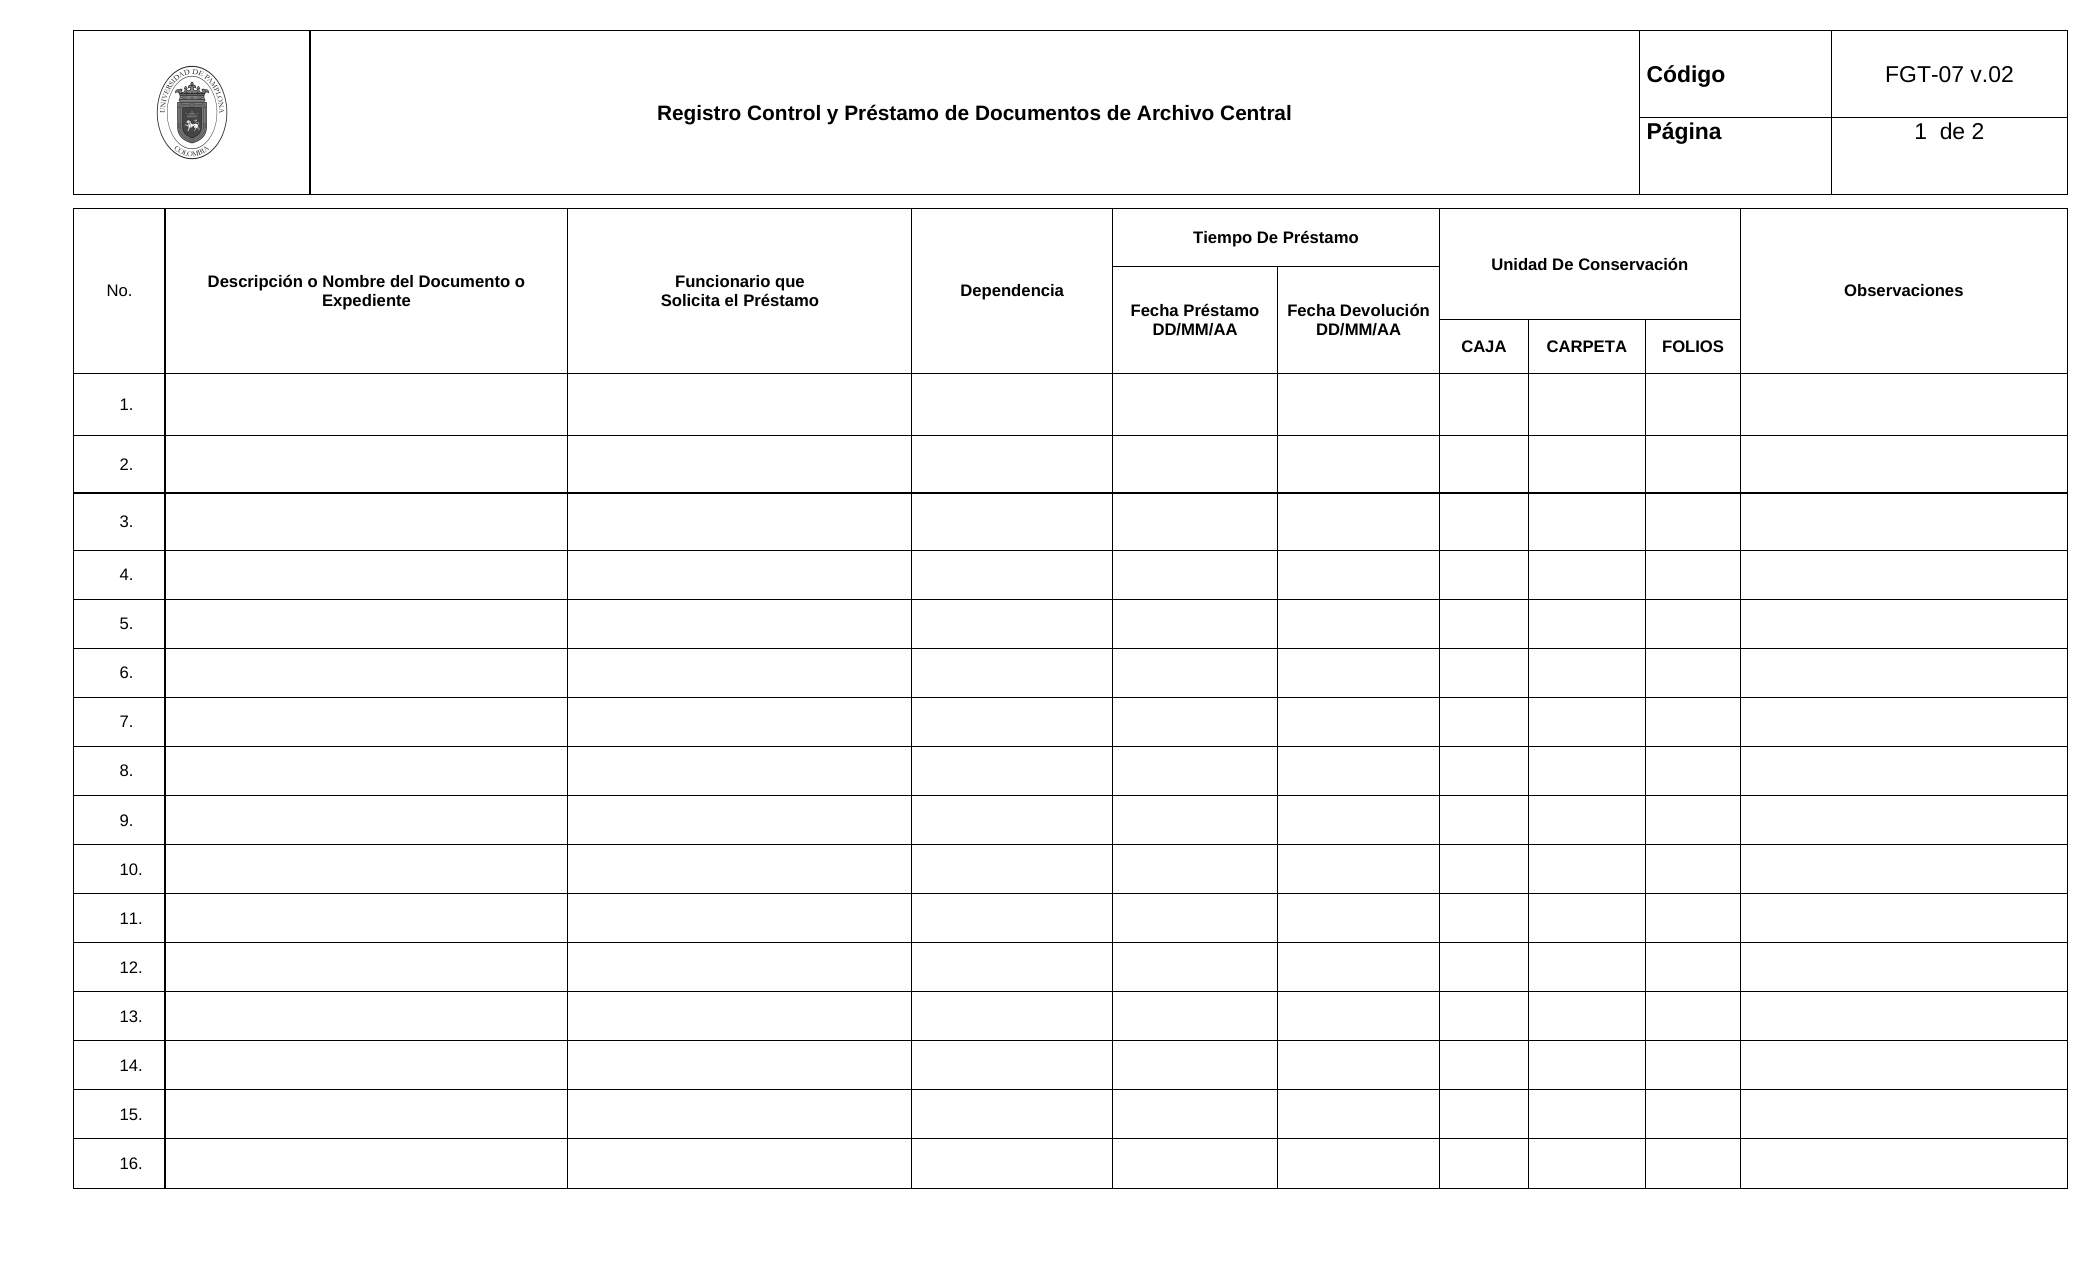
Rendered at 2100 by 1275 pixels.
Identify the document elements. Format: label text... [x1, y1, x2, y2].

table_cell [74, 551, 164, 599]
table_cell [1741, 649, 2067, 697]
table_cell [74, 649, 164, 697]
table_cell [1440, 992, 1528, 1040]
table_cell [1113, 1041, 1277, 1089]
table_cell [166, 747, 567, 795]
table_cell [1278, 494, 1439, 549]
table_cell [1278, 1139, 1439, 1187]
table_cell [1529, 374, 1645, 435]
table_cell [1440, 747, 1528, 795]
table_cell [1440, 1041, 1528, 1089]
table_cell [1440, 600, 1528, 648]
table_cell [568, 943, 911, 991]
table_cell [1440, 649, 1528, 697]
table_cell [1440, 436, 1528, 492]
table_cell [1440, 796, 1528, 844]
table_cell [74, 374, 164, 435]
table_cell FOLIOS [1646, 320, 1740, 373]
table_cell [74, 894, 164, 942]
table_cell [1529, 494, 1645, 549]
table_cell [912, 992, 1112, 1040]
table_cell [1529, 992, 1645, 1040]
table_cell [1278, 1090, 1439, 1138]
table_cell [568, 649, 911, 697]
table_cell [1113, 1139, 1277, 1187]
table_cell [1529, 1041, 1645, 1089]
table_cell [912, 649, 1112, 697]
table_cell [1741, 894, 2067, 942]
table_cell [568, 374, 911, 435]
table_cell [1113, 551, 1277, 599]
table_cell [1278, 698, 1439, 746]
table_cell [912, 698, 1112, 746]
table_cell [1529, 551, 1645, 599]
table_cell [568, 551, 911, 599]
table_cell [74, 698, 164, 746]
table_cell CAJA [1440, 320, 1528, 373]
table_cell [568, 1041, 911, 1089]
table_cell [568, 600, 911, 648]
table_cell [74, 796, 164, 844]
table_cell [1278, 845, 1439, 893]
table_cell [1113, 1090, 1277, 1138]
table_cell [1113, 796, 1277, 844]
table_cell [1113, 894, 1277, 942]
table_cell [166, 943, 567, 991]
table_cell Fecha Devolución DD/MM/AA [1278, 267, 1439, 373]
table_cell [1646, 698, 1740, 746]
table_cell [1529, 747, 1645, 795]
table_cell [1529, 845, 1645, 893]
table_cell CARPETA [1529, 320, 1645, 373]
table_cell [74, 943, 164, 991]
table_cell [568, 436, 911, 492]
table_cell [912, 845, 1112, 893]
table_cell [1278, 1041, 1439, 1089]
table_cell [1440, 494, 1528, 549]
table_cell [1529, 894, 1645, 942]
table_cell [568, 1090, 911, 1138]
table_cell [912, 796, 1112, 844]
table_cell [912, 1090, 1112, 1138]
table_header Dependencia [912, 209, 1112, 373]
table_cell [1113, 845, 1277, 893]
table_cell [1741, 600, 2067, 648]
table_cell [568, 1139, 911, 1187]
table_cell [1741, 943, 2067, 991]
table_cell [1646, 1139, 1740, 1187]
table_cell [1741, 796, 2067, 844]
table_cell [1646, 600, 1740, 648]
table_cell [568, 747, 911, 795]
table_cell [1278, 551, 1439, 599]
table_cell [1741, 374, 2067, 435]
table_cell [166, 894, 567, 942]
table_cell [166, 649, 567, 697]
table_cell [1278, 436, 1439, 492]
table_cell [1113, 494, 1277, 549]
table_cell [1278, 894, 1439, 942]
table_header No. [74, 209, 164, 373]
table_cell [912, 374, 1112, 435]
table_cell [1113, 698, 1277, 746]
table_cell [166, 551, 567, 599]
table_cell [74, 1090, 164, 1138]
table_cell [1646, 894, 1740, 942]
table_cell [74, 436, 164, 492]
table_cell [166, 1041, 567, 1089]
table_cell [74, 1041, 164, 1089]
table_cell [912, 551, 1112, 599]
table_cell [1440, 943, 1528, 991]
table_cell [1113, 943, 1277, 991]
table_cell [1646, 551, 1740, 599]
table_cell [1741, 1041, 2067, 1089]
table_cell [1646, 943, 1740, 991]
table_cell [1741, 845, 2067, 893]
table_cell [166, 494, 567, 549]
table_cell [1440, 1090, 1528, 1138]
table_cell [1278, 600, 1439, 648]
table_cell [166, 1139, 567, 1187]
table_cell [1646, 494, 1740, 549]
table_cell [166, 436, 567, 492]
table_cell [1741, 436, 2067, 492]
table_cell [1646, 992, 1740, 1040]
table_cell [166, 374, 567, 435]
table_cell [1529, 698, 1645, 746]
table_cell [1529, 1139, 1645, 1187]
table_cell [1646, 649, 1740, 697]
table_header Descripción o Nombre del Documento o Expediente [166, 209, 567, 373]
table_cell [1646, 1090, 1740, 1138]
table_cell [1741, 551, 2067, 599]
table_cell [1741, 1090, 2067, 1138]
table_header Tiempo De Préstamo [1113, 209, 1439, 266]
table_cell [74, 600, 164, 648]
table_cell [1278, 747, 1439, 795]
table_cell [1529, 649, 1645, 697]
table_cell [1440, 374, 1528, 435]
table_cell [1440, 845, 1528, 893]
table_cell [912, 494, 1112, 549]
table_cell [1278, 374, 1439, 435]
table_cell [1113, 747, 1277, 795]
table_cell [74, 747, 164, 795]
table_cell [166, 698, 567, 746]
table_cell [1646, 374, 1740, 435]
table_header Funcionario que Solicita el Préstamo [568, 209, 911, 373]
table_cell [568, 494, 911, 549]
table_cell [1278, 943, 1439, 991]
table_cell [1113, 600, 1277, 648]
table_cell [1741, 1139, 2067, 1187]
table_cell [1741, 992, 2067, 1040]
table_header Observaciones [1741, 209, 2067, 373]
table_cell [1646, 436, 1740, 492]
table_cell [568, 796, 911, 844]
table_cell [912, 600, 1112, 648]
table_cell [1278, 992, 1439, 1040]
table_cell [1741, 494, 2067, 549]
table_cell [912, 943, 1112, 991]
table_cell [1440, 698, 1528, 746]
table_cell [1440, 894, 1528, 942]
table_cell [74, 1139, 164, 1187]
table_cell [166, 600, 567, 648]
table_cell [912, 1041, 1112, 1089]
table_header Unidad De Conservación [1440, 209, 1740, 319]
table_cell [568, 845, 911, 893]
table_cell [166, 992, 567, 1040]
table_cell [74, 992, 164, 1040]
table_cell [912, 1139, 1112, 1187]
table_cell [1440, 1139, 1528, 1187]
table_cell [1646, 1041, 1740, 1089]
table_cell [1529, 600, 1645, 648]
table_cell [1113, 649, 1277, 697]
table_cell [1440, 551, 1528, 599]
table_cell Fecha Préstamo DD/MM/AA [1113, 267, 1277, 373]
table_cell [74, 494, 164, 549]
table_cell [1741, 747, 2067, 795]
picture [154, 63, 230, 162]
table_cell [1529, 1090, 1645, 1138]
table_cell [1278, 649, 1439, 697]
table_cell [166, 796, 567, 844]
table_cell [1646, 747, 1740, 795]
table_cell [1113, 992, 1277, 1040]
table_cell [568, 698, 911, 746]
table_cell [1529, 943, 1645, 991]
table_cell [1741, 698, 2067, 746]
table_cell [1278, 796, 1439, 844]
table_cell [1113, 374, 1277, 435]
table_cell [568, 992, 911, 1040]
table_cell [912, 747, 1112, 795]
table_cell [912, 436, 1112, 492]
table_cell [912, 894, 1112, 942]
table_cell [1529, 796, 1645, 844]
table_cell [74, 845, 164, 893]
table_cell [1646, 796, 1740, 844]
table_cell [1113, 436, 1277, 492]
table_cell [166, 845, 567, 893]
table_cell [1646, 845, 1740, 893]
table_cell [568, 894, 911, 942]
table_cell [1529, 436, 1645, 492]
table_cell [166, 1090, 567, 1138]
